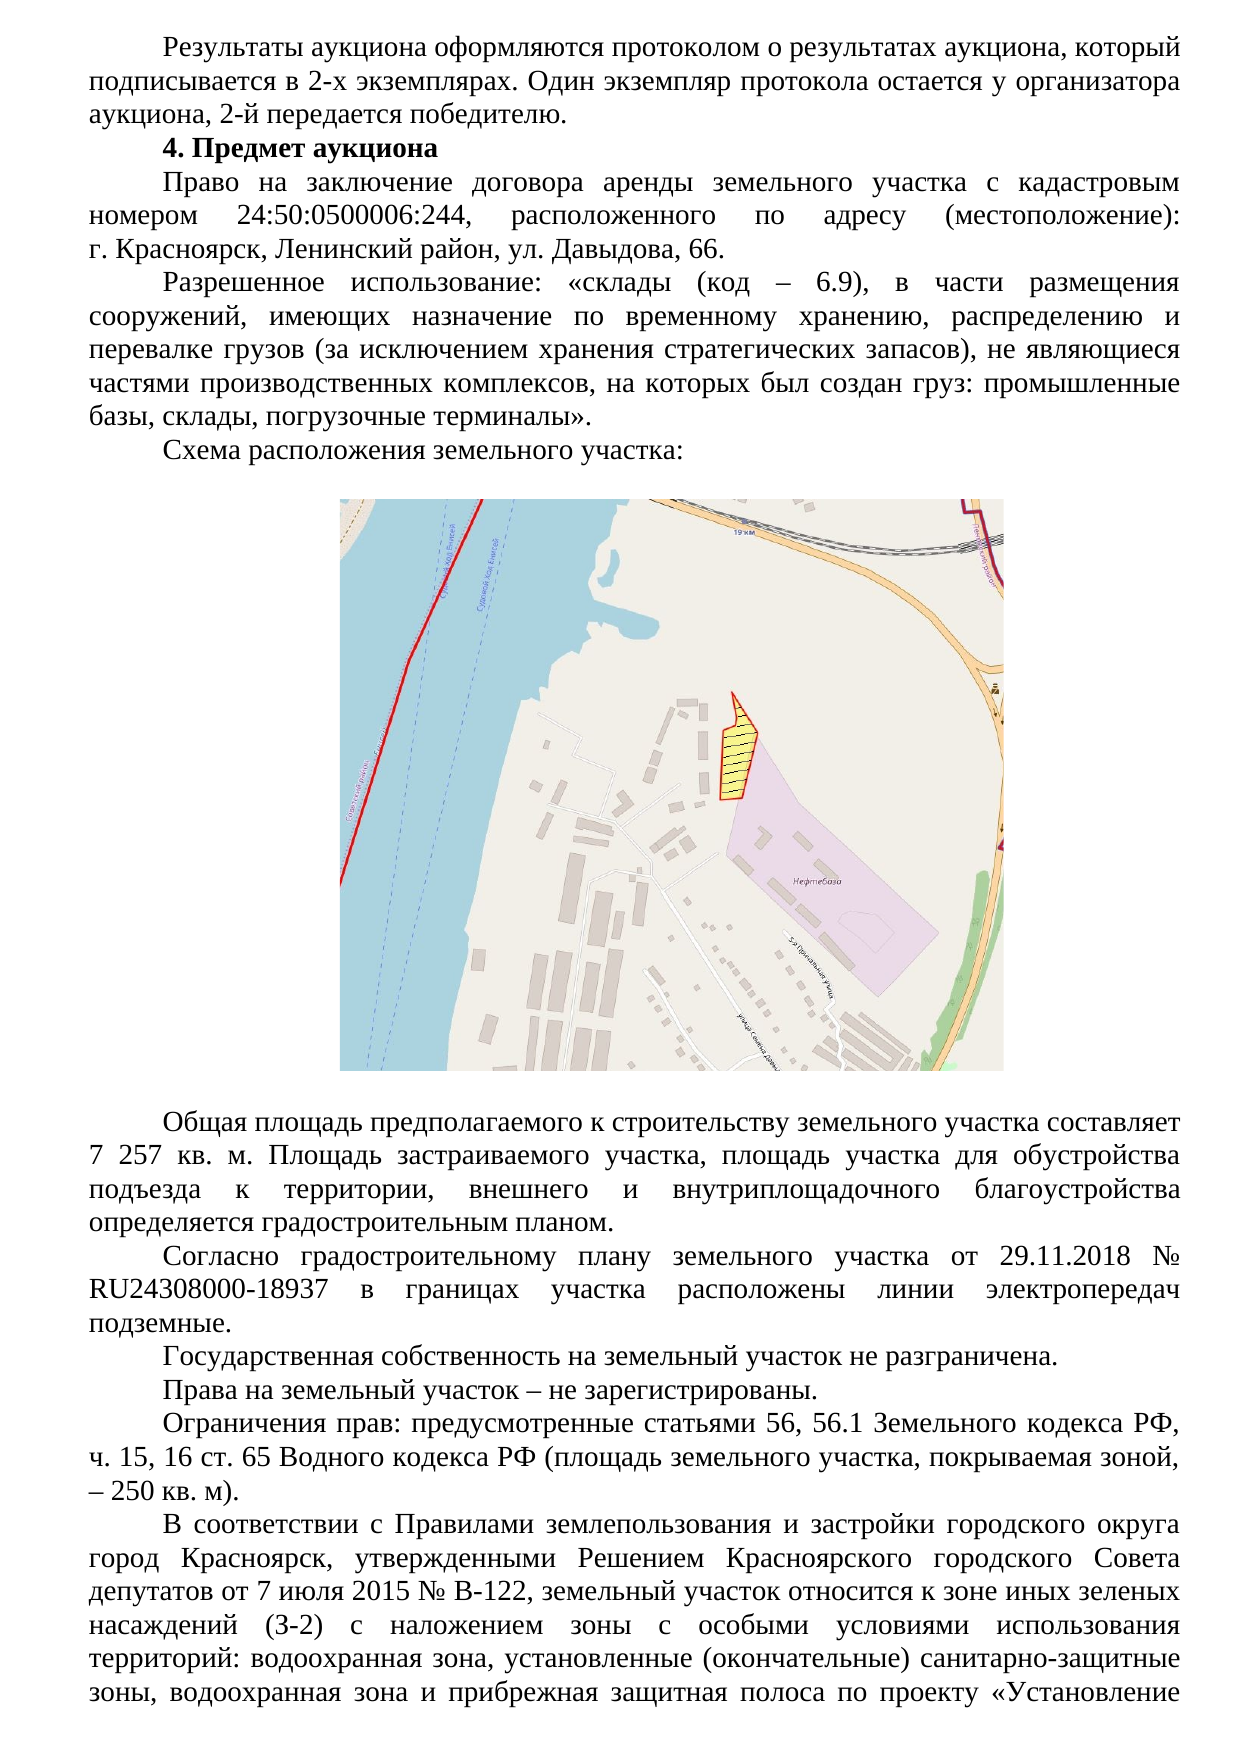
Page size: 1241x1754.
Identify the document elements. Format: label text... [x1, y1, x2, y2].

text Право на заключение договора аренды земельного участка с кадастровым номером 24:50:0500006:244, расположенного по адресу (местоположение): г. Красноярск, Ленинский район, ул. Давыдова, 66. [89, 164, 1181, 264]
text 4. Предмет аукциона [89, 130, 1181, 164]
text Общая площадь предполагаемого к строительству земельного участка составляет 7 257 кв. м. Площадь застраиваемого участка, площадь участка для обустройства подъезда к территории, внешнего и внутриплощадочного благоустройства определяется градостроительным планом. [89, 1104, 1181, 1238]
text Права на земельный участок – не зарегистрированы. [89, 1372, 1181, 1406]
text Согласно градостроительному плану земельного участка от 29.11.2018 № RU24308000-18937 в границах участка расположены линии электропередач подземные. [89, 1238, 1181, 1338]
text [89, 1506, 1181, 1707]
text Результаты аукциона оформляются протоколом о результатах аукциона, который подписывается в 2-х экземплярах. Один экземпляр протокола остается у организатора аукциона, 2-й передается победителю. [89, 29, 1181, 130]
picture [339, 499, 1004, 1071]
text Разрешенное использование: «склады (код – 6.9), в части размещения сооружений, имеющих назначение по временному хранению, распределению и перевалке грузов (за исключением хранения стратегических запасов), не являющиеся частями производственных комплексов, на которых был создан груз: промышленные базы, склады, погрузочные терминалы». [89, 264, 1181, 432]
text Схема расположения земельного участка: [89, 432, 1181, 466]
text Ограничения прав: предусмотренные статьями 56, 56.1 Земельного кодекса РФ, ч. 15, 16 ст. 65 Водного кодекса РФ (площадь земельного участка, покрываемая зоной, – 250 кв. м). [89, 1406, 1181, 1506]
text Государственная собственность на земельный участок не разграничена. [89, 1338, 1181, 1372]
